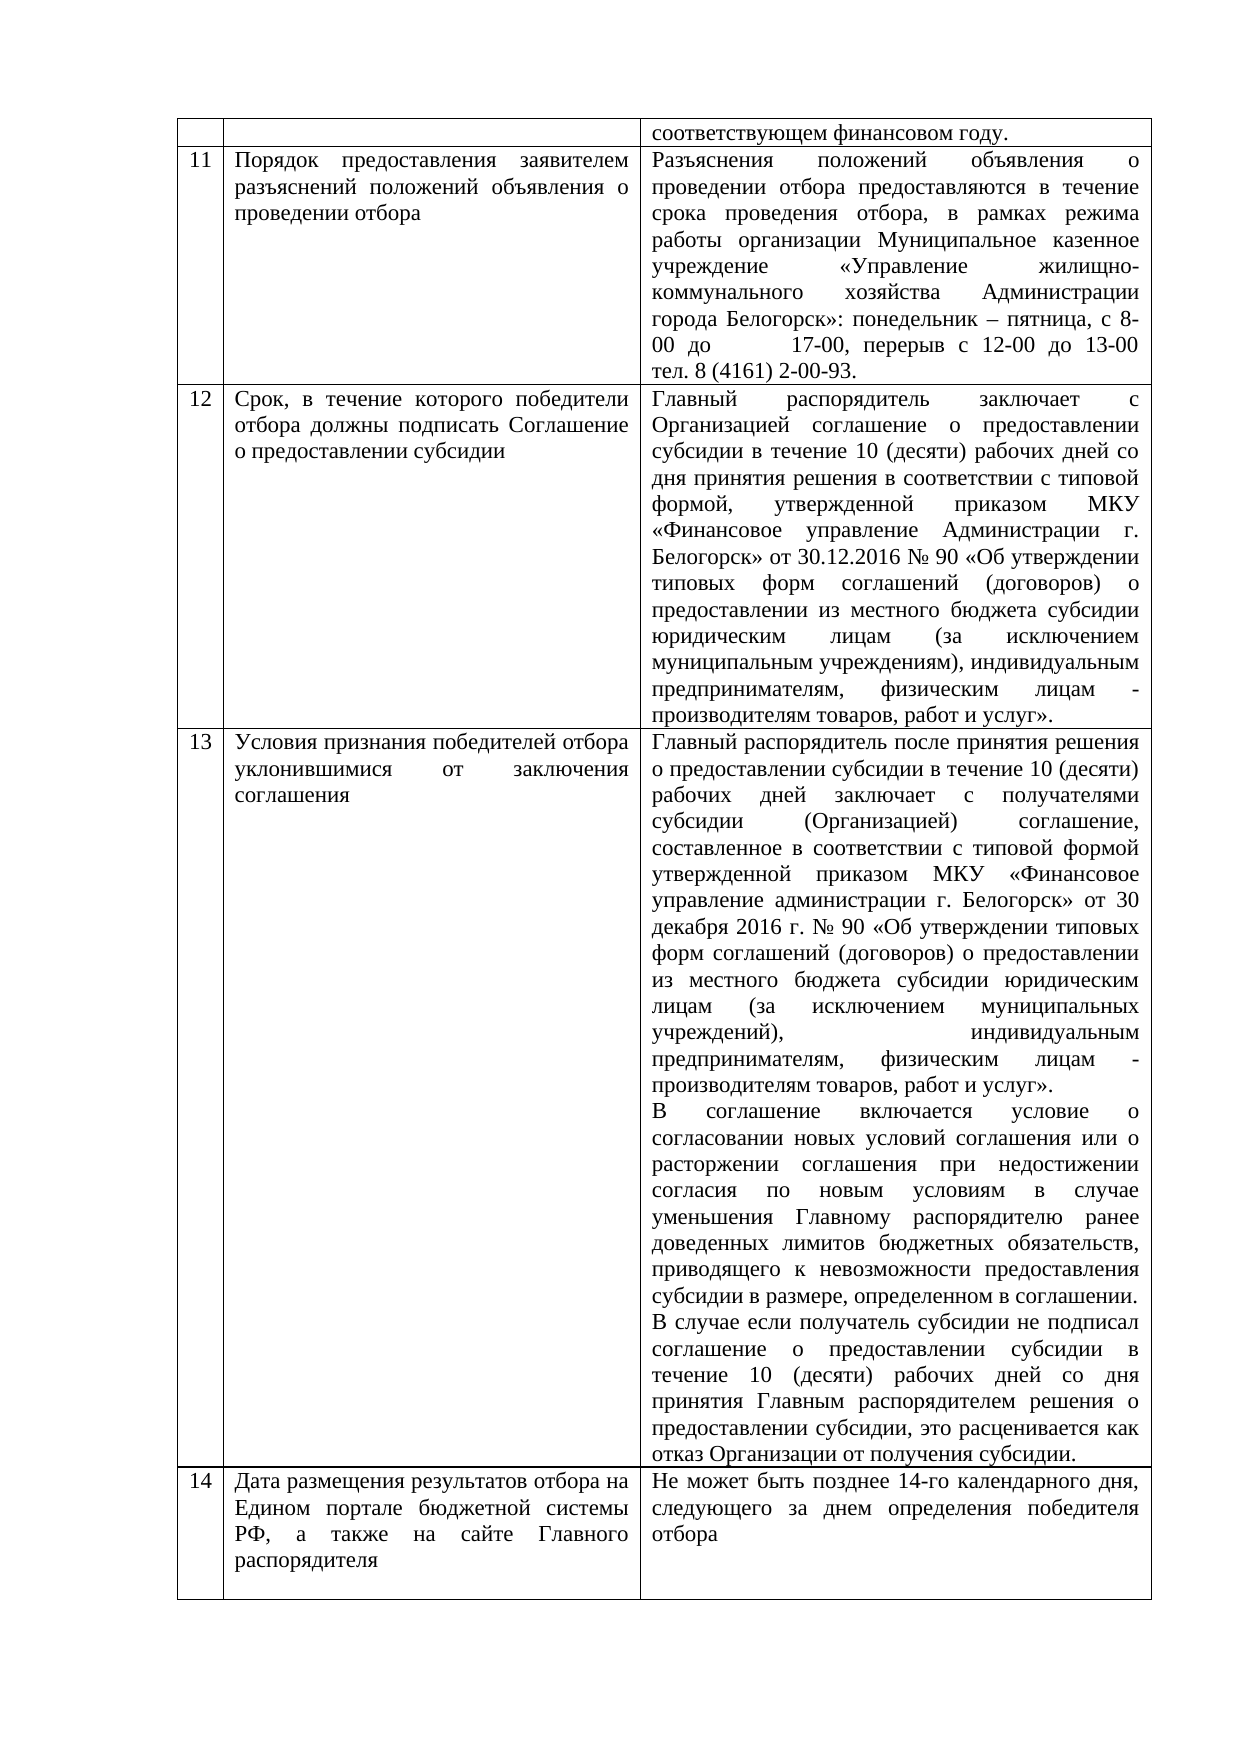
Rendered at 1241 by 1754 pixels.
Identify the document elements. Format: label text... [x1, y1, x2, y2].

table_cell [224, 119, 640, 146]
table_cell Срок, в течение которого победители отбора должны подписать Соглашение о предоставлении субсидии [224, 385, 640, 727]
table_cell 13 [178, 729, 223, 1466]
table_cell Дата размещения результатов отбора на Едином портале бюджетной системы РФ, а также на сайте Главного распорядителя [224, 1468, 640, 1599]
table_cell Главный распорядитель заключает с Организацией соглашение о предоставлении субсидии в течение 10 (десяти) рабочих дней со дня принятия решения в соответствии с типовой формой, утвержденной приказом МКУ «Финансовое управление Администрации г. Белогорск» от 30.12.2016 № 90 «Об утверждении типовых форм соглашений (договоров) о предоставлении из местного бюджета субсидии юридическим лицам (за исключением муниципальным учреждениям), индивидуальным предпринимателям, физическим лицам - производителям товаров, работ и услуг». [641, 385, 1151, 727]
table_cell 14 [178, 1468, 223, 1599]
table_cell 10 [178, 119, 223, 146]
table_cell 11 [178, 147, 223, 384]
table_cell Не может быть позднее 14-го календарного дня, следующего за днем определения победителя отбора [641, 1468, 1151, 1599]
table_cell Условия признания победителей отбора уклонившимися от заключения соглашения [224, 729, 640, 1466]
table_cell Порядок предоставления заявителем разъяснений положений объявления о проведении отбора [224, 147, 640, 384]
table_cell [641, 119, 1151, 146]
table_cell Главный распорядитель после принятия решения о предоставлении субсидии в течение 10 (десяти) рабочих дней заключает с получателями субсидии (Организацией) соглашение, составленное в соответствии с типовой формой утвержденной приказом МКУ «Финансовое управление администрации г. Белогорск» от 30 декабря 2016 г. № 90 «Об утверждении типовых форм соглашений (договоров) о предоставлении из местного бюджета субсидии юридическим лицам (за исключением муниципальных учреждений), индивидуальным предпринимателям, физическим лицам - производителям товаров, работ и услуг». В соглашение включается условие о согласовании новых условий соглашения или о расторжении соглашения при недостижении согласия по новым условиям в случае уменьшения Главному распорядителю ранее доведенных лимитов бюджетных обязательств, приводящего к невозможности предоставления субсидии в размере, определенном в соглашении. В случае если получатель субсидии не подписал соглашение о предоставлении субсидии в течение 10 (десяти) рабочих дней со дня принятия Главным распорядителем решения о предоставлении субсидии, это расценивается как отказ Организации от получения субсидии. [641, 729, 1151, 1466]
table_cell 12 [178, 385, 223, 727]
table_cell Разъяснения положений объявления о проведении отбора предоставляются в течение срока проведения отбора, в рамках режима работы организации Муниципальное казенное учреждение «Управление жилищно-коммунального хозяйства Администрации города Белогорск»: понедельник – пятница, с 8-00 до 17-00, перерыв с 12-00 до 13-00 тел. 8 (4161) 2-00-93. [641, 147, 1151, 384]
